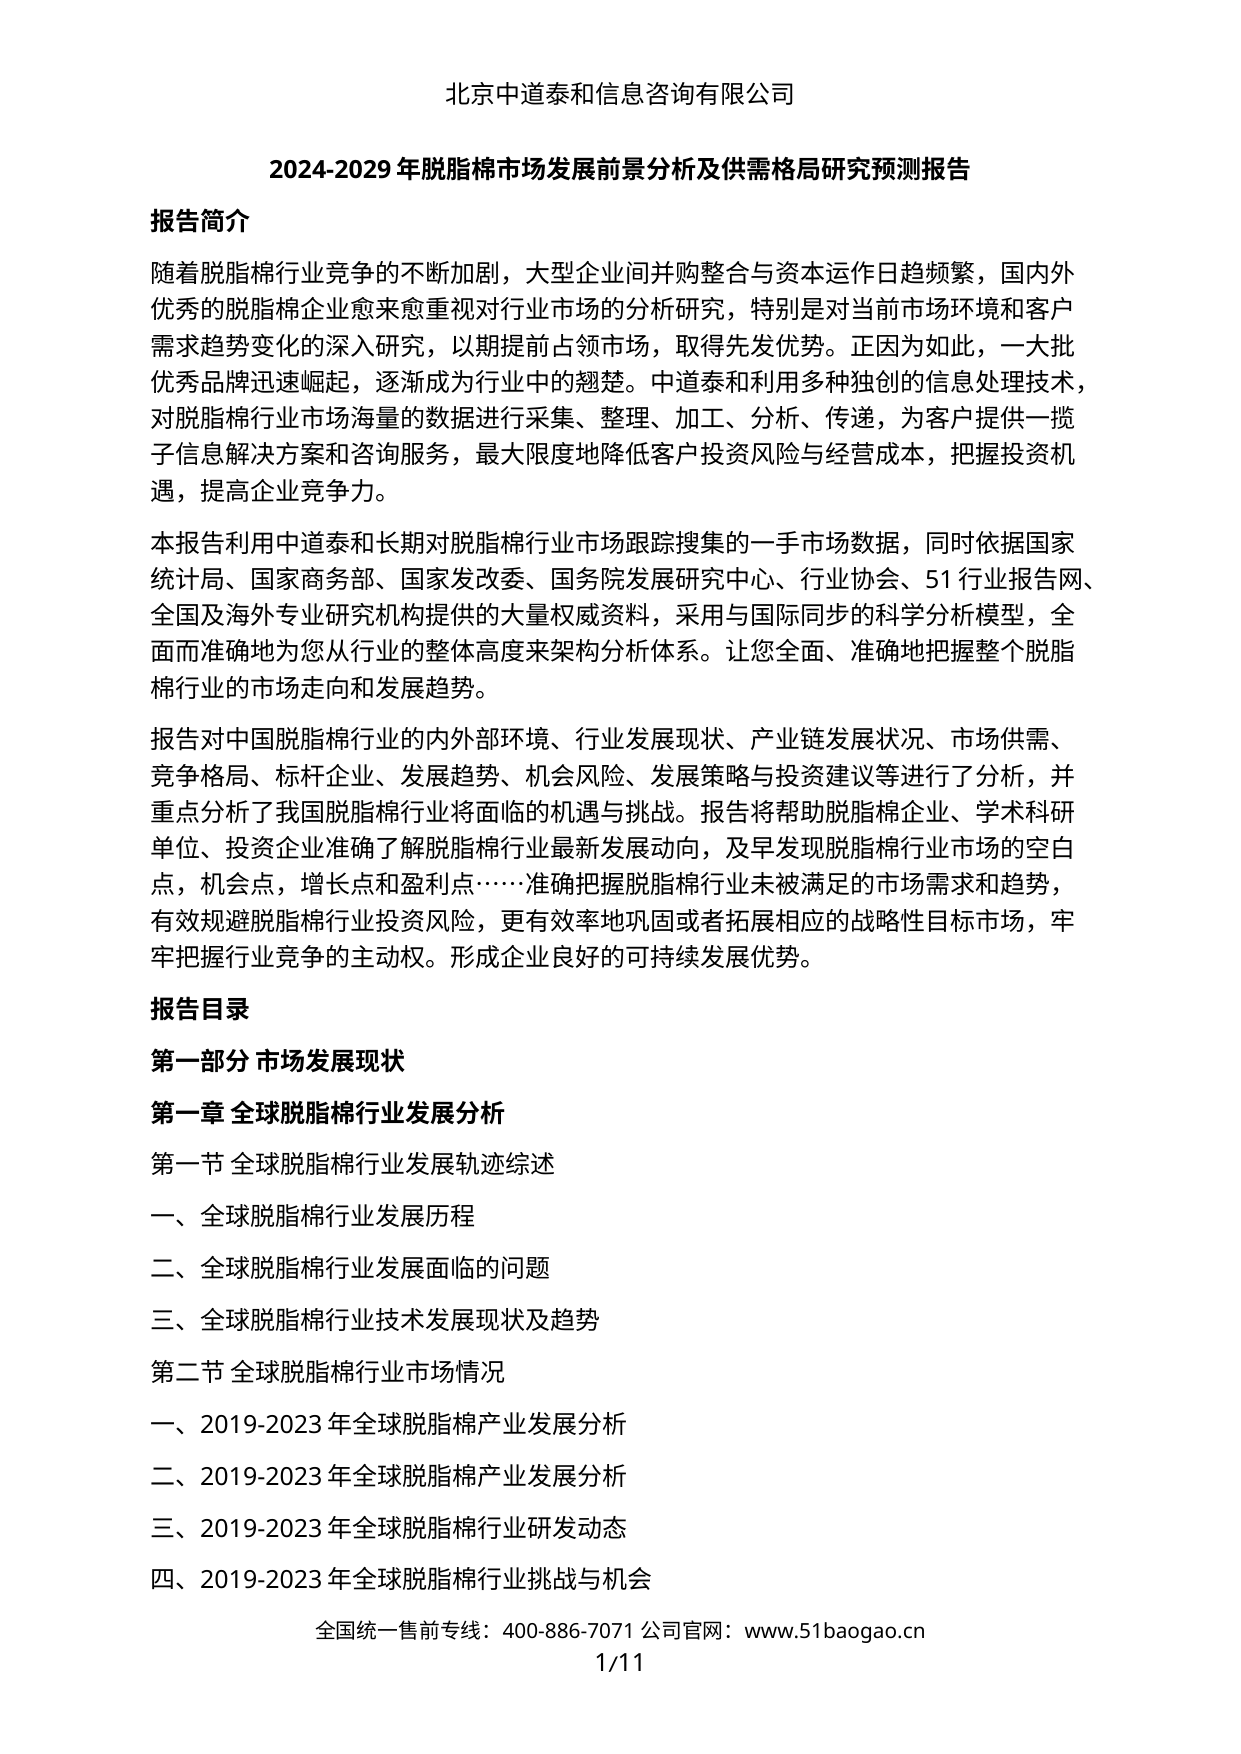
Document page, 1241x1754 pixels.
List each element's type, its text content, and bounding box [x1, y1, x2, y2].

text 报告简介 [150, 202, 1090, 238]
text 二、2019-2023年全球脱脂棉产业发展分析 [150, 1456, 1090, 1492]
text 四、2019-2023年全球脱脂棉行业挑战与机会 [150, 1560, 1090, 1596]
text 随着脱脂棉行业竞争的不断加剧，大型企业间并购整合与资本运作日趋频繁，国内外优秀的脱脂棉企业愈来愈重视对行业市场的分析研究，特别是对当前市场环境和客户需求趋势变化的深入研究，以期提前占领市场，取得先发优势。正因为如此，一大批优秀品牌迅速崛起，逐渐成为行业中的翘楚。中道泰和利用多种独创的信息处理技术，对脱脂棉行业市场海量的数据进行采集、整理、加工、分析、传递，为客户提供一揽子信息解决方案和咨询服务，最大限度地降低客户投资风险与经营成本，把握投资机遇，提高企业竞争力。 [150, 254, 1090, 507]
text 第一节 全球脱脂棉行业发展轨迹综述 [150, 1145, 1090, 1181]
text 三、全球脱脂棉行业技术发展现状及趋势 [150, 1301, 1090, 1337]
text 报告目录 [150, 989, 1090, 1026]
text 报告对中国脱脂棉行业的内外部环境、行业发展现状、产业链发展状况、市场供需、竞争格局、标杆企业、发展趋势、机会风险、发展策略与投资建议等进行了分析，并重点分析了我国脱脂棉行业将面临的机遇与挑战。报告将帮助脱脂棉企业、学术科研单位、投资企业准确了解脱脂棉行业最新发展动向，及早发现脱脂棉行业市场的空白点，机会点，增长点和盈利点……准确把握脱脂棉行业未被满足的市场需求和趋势，有效规避脱脂棉行业投资风险，更有效率地巩固或者拓展相应的战略性目标市场，牢牢把握行业竞争的主动权。形成企业良好的可持续发展优势。 [150, 720, 1090, 974]
text 二、全球脱脂棉行业发展面临的问题 [150, 1249, 1090, 1285]
text 第一章 全球脱脂棉行业发展分析 [150, 1093, 1090, 1129]
text 2024-2029年脱脂棉市场发展前景分析及供需格局研究预测报告 [150, 150, 1090, 186]
text 一、2019-2023年全球脱脂棉产业发展分析 [150, 1404, 1090, 1441]
text 本报告利用中道泰和长期对脱脂棉行业市场跟踪搜集的一手市场数据，同时依据国家统计局、国家商务部、国家发改委、国务院发展研究中心、行业协会、51行业报告网、全国及海外专业研究机构提供的大量权威资料，采用与国际同步的科学分析模型，全面而准确地为您从行业的整体高度来架构分析体系。让您全面、准确地把握整个脱脂棉行业的市场走向和发展趋势。 [150, 523, 1090, 704]
text 第一部分 市场发展现状 [150, 1041, 1090, 1077]
text 一、全球脱脂棉行业发展历程 [150, 1197, 1090, 1233]
text 第二节 全球脱脂棉行业市场情况 [150, 1352, 1090, 1389]
text 三、2019-2023年全球脱脂棉行业研发动态 [150, 1508, 1090, 1544]
